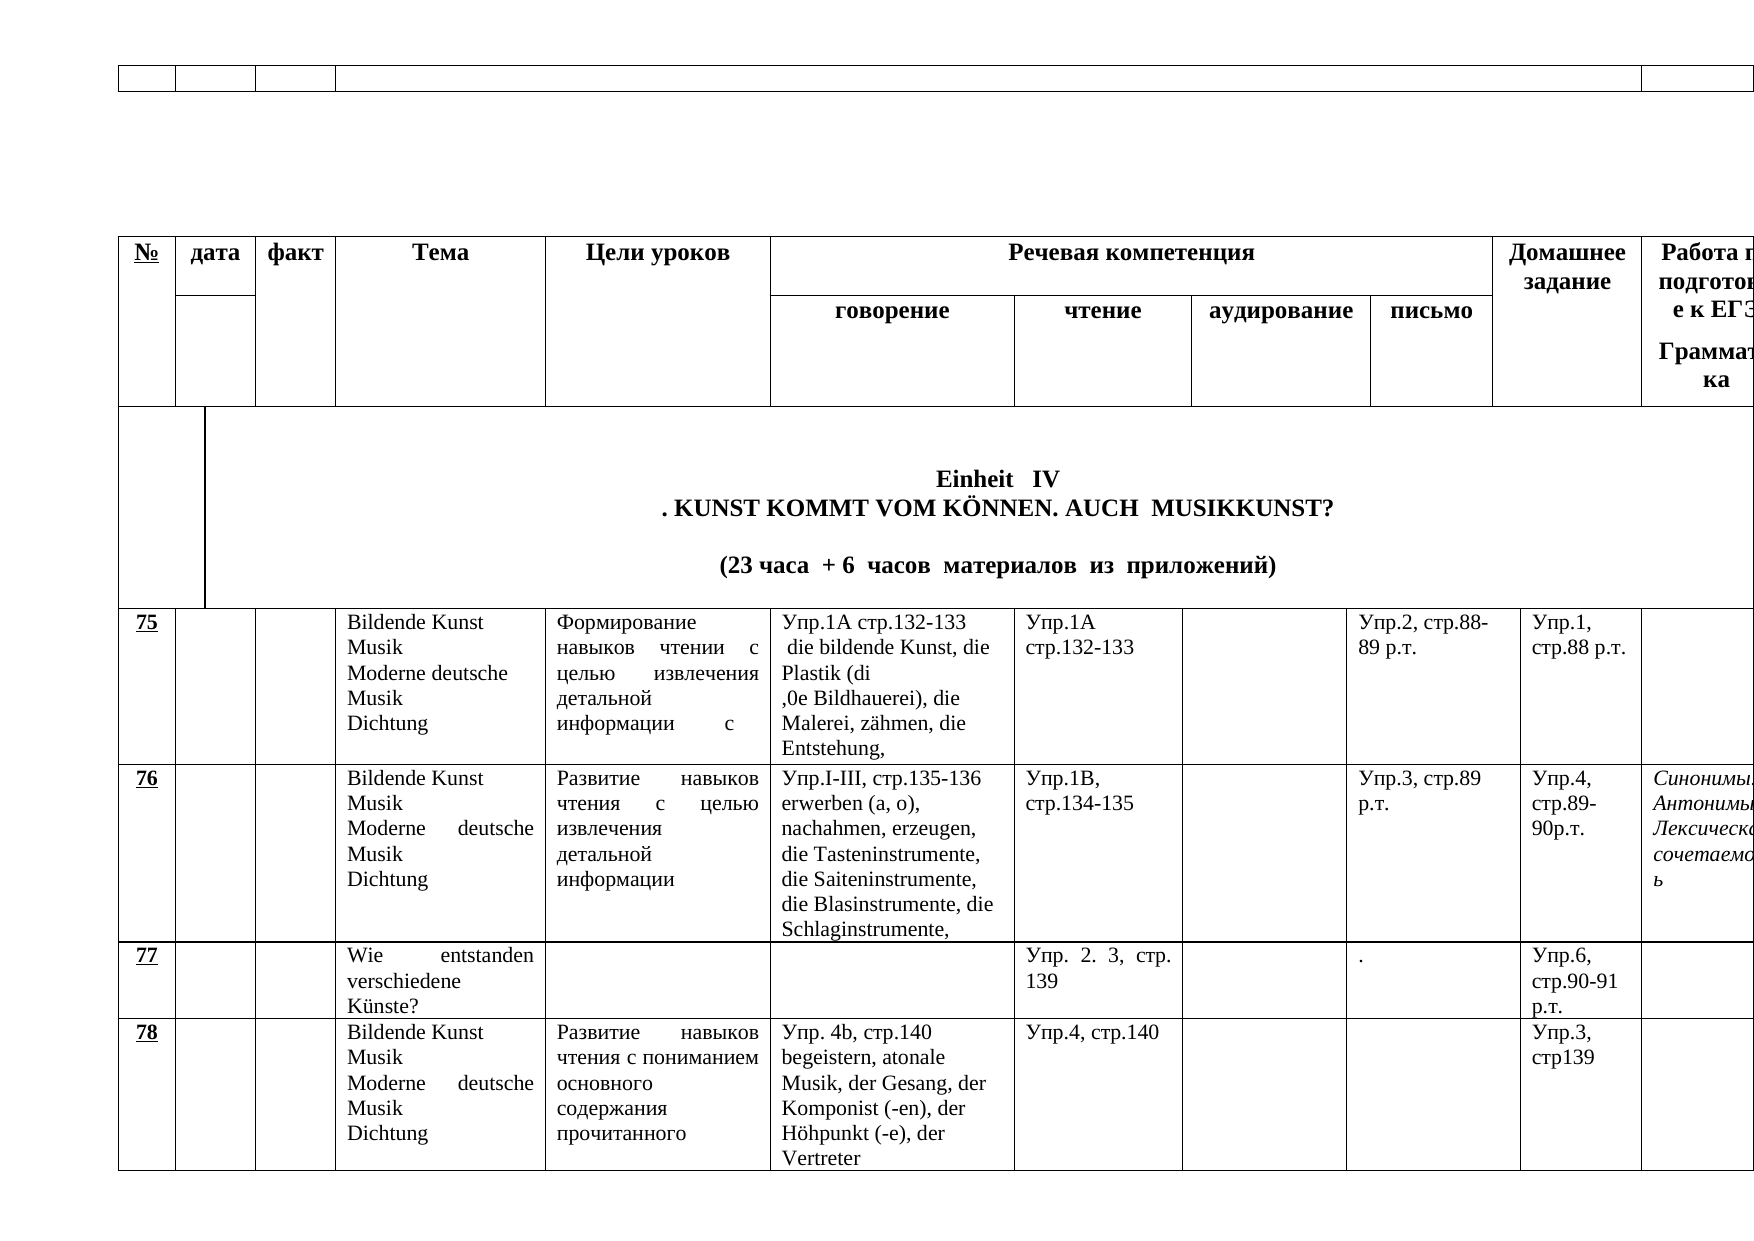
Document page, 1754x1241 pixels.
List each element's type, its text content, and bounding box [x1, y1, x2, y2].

table_cell Развитие навыков чтения с пониманием основного содержания прочитанного [546, 1019, 770, 1170]
table_cell Упр.3, стр.89 р.т. [1347, 765, 1520, 941]
table_cell чтение [1015, 296, 1191, 406]
table_cell [1642, 943, 1753, 1018]
table_cell Упр. 4b, стр.140 begeistern, atonale Musik, der Gesang, der Komponist (-en), der Höhpunkt (-e), der Vertreter [771, 1019, 1014, 1170]
table_cell [256, 1019, 335, 1170]
table_cell Упр.1А стр.132-133 die bildende Kunst, die Plastik (di ,0e Bildhauerei), die Malerei, zähmen, die Entstehung, [771, 609, 1014, 764]
table_header № [119, 237, 175, 406]
table_cell [119, 407, 204, 608]
table_cell Einheit IV . KUNST KOMMT VOM KÖNNEN. AUCH MUSIKKUNST? (23 часа + 6 часов материалов из приложений) [206, 407, 1753, 608]
table_cell 77 [119, 943, 175, 1018]
table_cell 74 [119, 66, 175, 91]
table_cell [1642, 609, 1753, 764]
table_cell Упр.2, стр.88-89 р.т. [1347, 609, 1520, 764]
table_header дата [176, 237, 255, 294]
table_cell [1347, 1019, 1520, 1170]
table_cell письмо [1371, 296, 1492, 406]
table_cell [176, 66, 255, 91]
table_header Тема [336, 237, 545, 406]
table_cell [1642, 1019, 1753, 1170]
table_cell Bildende Kunst Musik Moderne deutsche Musik Dichtung [336, 765, 545, 941]
table_cell Развитие навыков чтения с целью извлечения детальной информации [546, 765, 770, 941]
table_cell говорение [771, 296, 1014, 406]
table_cell [1183, 765, 1346, 941]
table_cell [256, 943, 335, 1018]
table_cell [546, 943, 770, 1018]
table_cell [256, 66, 335, 91]
table_cell Wie entstanden verschiedene Künste? [336, 943, 545, 1018]
table_cell [176, 609, 255, 764]
table_cell [771, 943, 1014, 1018]
table_header Цели уроков [546, 237, 770, 406]
table_cell аудирование [1192, 296, 1370, 406]
table_cell [176, 296, 255, 406]
table_cell 75 [119, 609, 175, 764]
table_cell [176, 1019, 255, 1170]
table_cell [336, 66, 1641, 91]
table_cell [1183, 1019, 1346, 1170]
table_cell Упр. 2. 3, стр. 139 [1015, 943, 1182, 1018]
table_cell [256, 765, 335, 941]
table_cell Формирование навыков чтении с целью извлечения детальной информации с [546, 609, 770, 764]
table_cell Bildende Kunst Musik Moderne deutsche Musik Dichtung [336, 609, 545, 764]
table_cell Упр.3, стр139 [1521, 1019, 1641, 1170]
table_cell Упр.4, стр.89-90р.т. [1521, 765, 1641, 941]
table_cell Упр.1, стр.88 р.т. [1521, 609, 1641, 764]
table_cell [1642, 66, 1753, 91]
table_cell [256, 609, 335, 764]
table_cell Упр.6, стр.90-91 р.т. [1521, 943, 1641, 1018]
table_cell Упр.I-III, стр.135-136 erwerben (а, o), nachahmen, erzeugen, die Tasteninstrumente, die Saiteninstrumente, die Blasinstrumente, die Schlaginstrumente, [771, 765, 1014, 941]
table_cell Упр.4, стр.140 [1015, 1019, 1182, 1170]
table_cell Упр.1В, стр.134-135 [1015, 765, 1182, 941]
table_cell [176, 765, 255, 941]
table_cell 76 [119, 765, 175, 941]
table_header факт [256, 237, 335, 406]
table_cell Bildende Kunst Musik Moderne deutsche Musik Dichtung [336, 1019, 545, 1170]
table_cell Упр.1А стр.132-133 [1015, 609, 1182, 764]
table_cell [1183, 609, 1346, 764]
table_cell 78 [119, 1019, 175, 1170]
table_header Домашнее задание [1493, 237, 1641, 406]
table_cell [1183, 943, 1346, 1018]
table_header Речевая компетенция [771, 237, 1492, 294]
table_header Работа по подготовке к ЕГЭ Грамматика [1642, 237, 1753, 406]
table_cell Синонимы. Антонимы. Лексическая сочетаемость [1642, 765, 1753, 941]
table_cell [176, 943, 255, 1018]
table_cell . [1347, 943, 1520, 1018]
